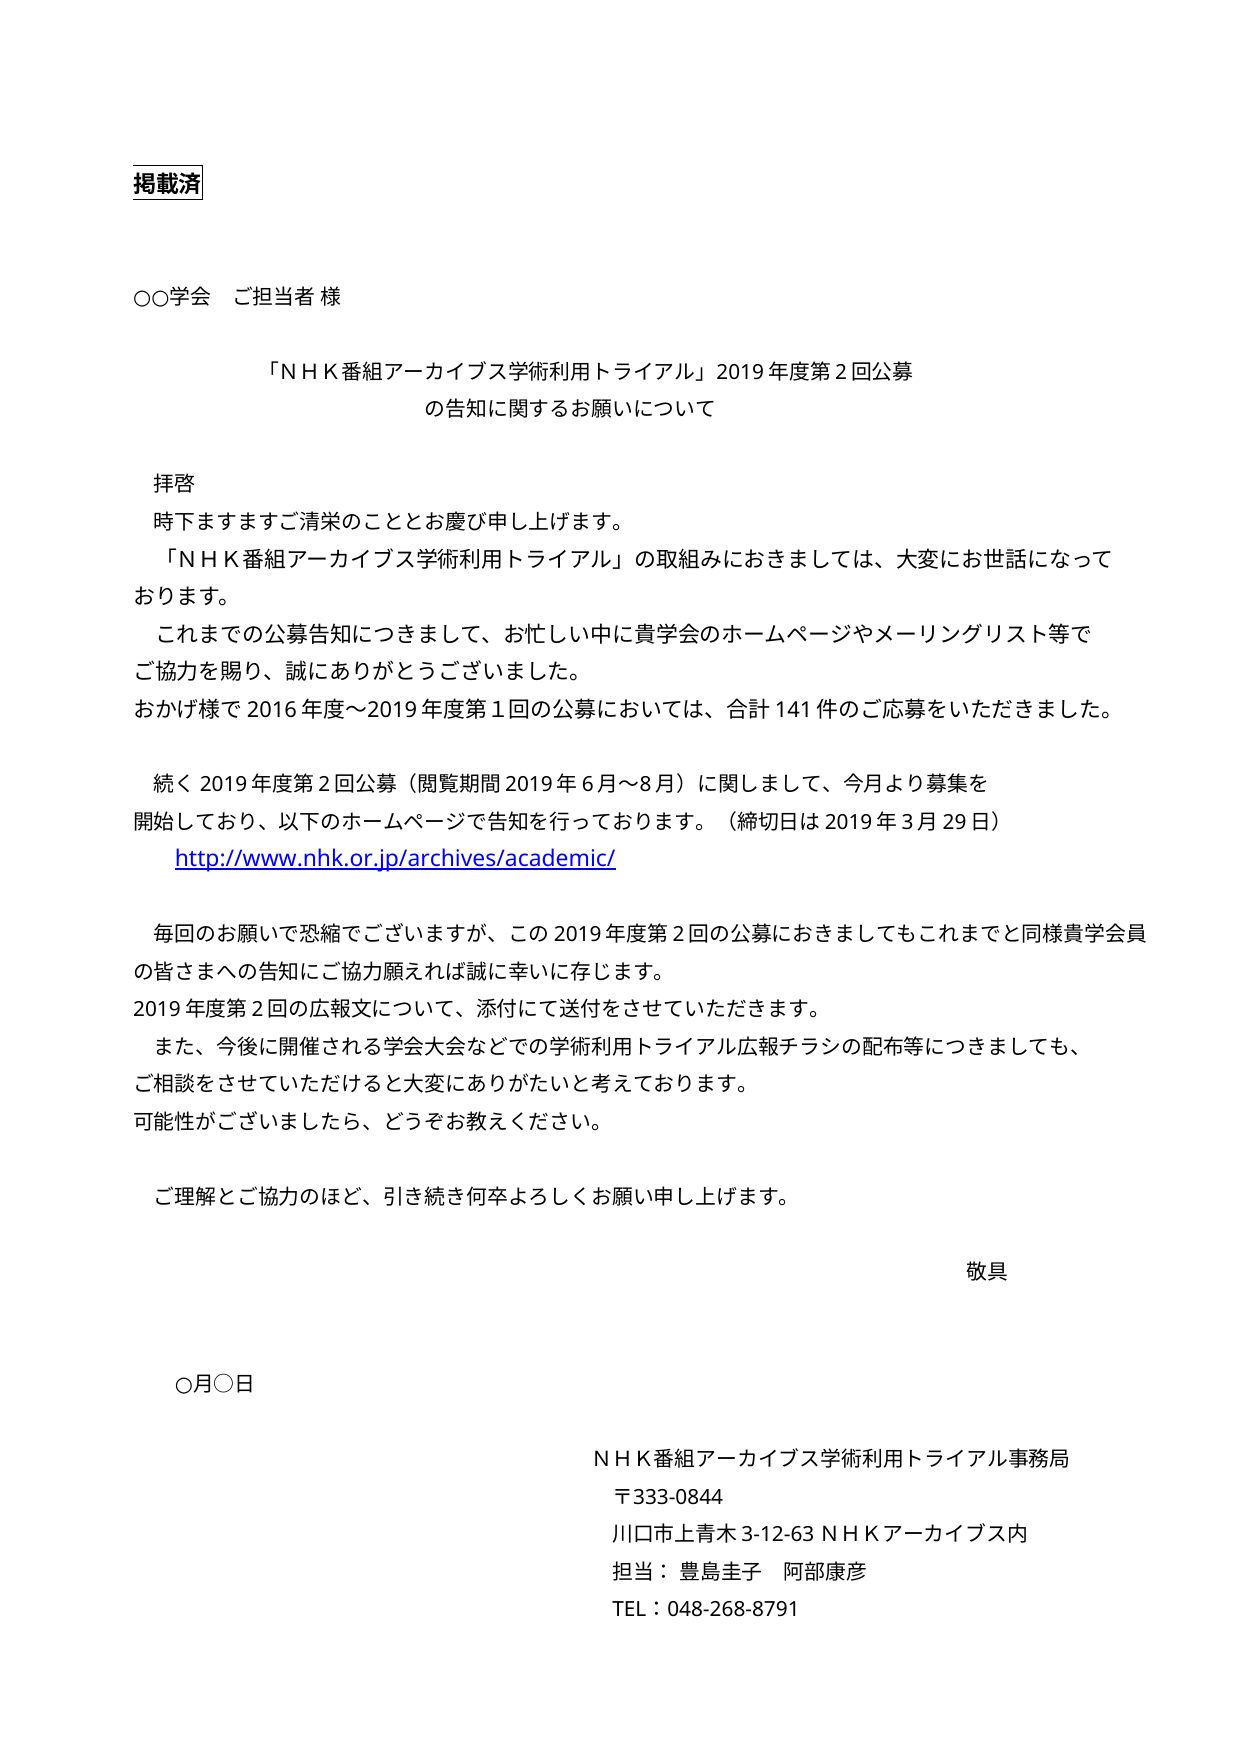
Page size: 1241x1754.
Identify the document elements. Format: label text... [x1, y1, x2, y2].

text ○月○日 [133, 1364, 1152, 1401]
text 開始しており、以下のホームページで告知を行っております。（締切日は2019年3月29日） [133, 801, 1152, 839]
text これまでの公募告知につきまして、お忙しい中に貴学会のホームページやメーリングリスト等で [133, 614, 1152, 651]
text 川口市上青木3-12-63 ＮＨＫアーカイブス内 [133, 1514, 1152, 1551]
text ○○学会 ご担当者 様 [133, 276, 1152, 314]
text 担当： 豊島圭子 阿部康彦 [133, 1551, 1152, 1589]
text また、今後に開催される学会大会などでの学術利用トライアル広報チラシの配布等につきましても、 [133, 1026, 1152, 1064]
text 〒333-0844 [133, 1476, 1152, 1514]
text 拝啓 [133, 464, 1152, 501]
text の告知に関するお願いについて [133, 389, 1152, 426]
text 掲載済 [133, 164, 1152, 201]
text おります。 [133, 576, 1152, 614]
text 「ＮＨＫ番組アーカイブス学術利用トライアル」2019年度第2回公募 [133, 351, 1152, 389]
text おかげ様で2016年度～2019年度第１回の公募においては、合計141件のご応募をいただきました。 [133, 689, 1152, 726]
text 続く2019年度第2回公募（閲覧期間2019年6月～8月）に関しまして、今月より募集を [133, 764, 1152, 801]
text 敬具 [133, 1251, 1068, 1289]
text ご相談をさせていただけると大変にありがたいと考えております。 [133, 1064, 1152, 1101]
text ご協力を賜り、誠にありがとうございました。 [133, 651, 1152, 689]
text 時下ますますご清栄のこととお慶び申し上げます。 [133, 501, 1152, 539]
text 2019年度第2回の広報文について、添付にて送付をさせていただきます。 [133, 989, 1152, 1026]
text TEL：048-268-8791 [133, 1589, 1152, 1626]
text ご理解とご協力のほど、引き続き何卒よろしくお願い申し上げます。 [133, 1176, 1152, 1214]
text ＮＨＫ番組アーカイブス学術利用トライアル事務局 [133, 1439, 1152, 1476]
text 「ＮＨＫ番組アーカイブス学術利用トライアル」の取組みにおきましては、大変にお世話になって [133, 539, 1152, 576]
text 可能性がございましたら、どうぞお教えください。 [133, 1101, 1152, 1139]
text 毎回のお願いで恐縮でございますが、この2019年度第2回の公募におきましてもこれまでと同様貴学会員の皆さまへの告知にご協力願えれば誠に幸いに存じます。 [133, 914, 1152, 989]
text http://www.nhk.or.jp/archives/academic/ [133, 839, 1152, 876]
